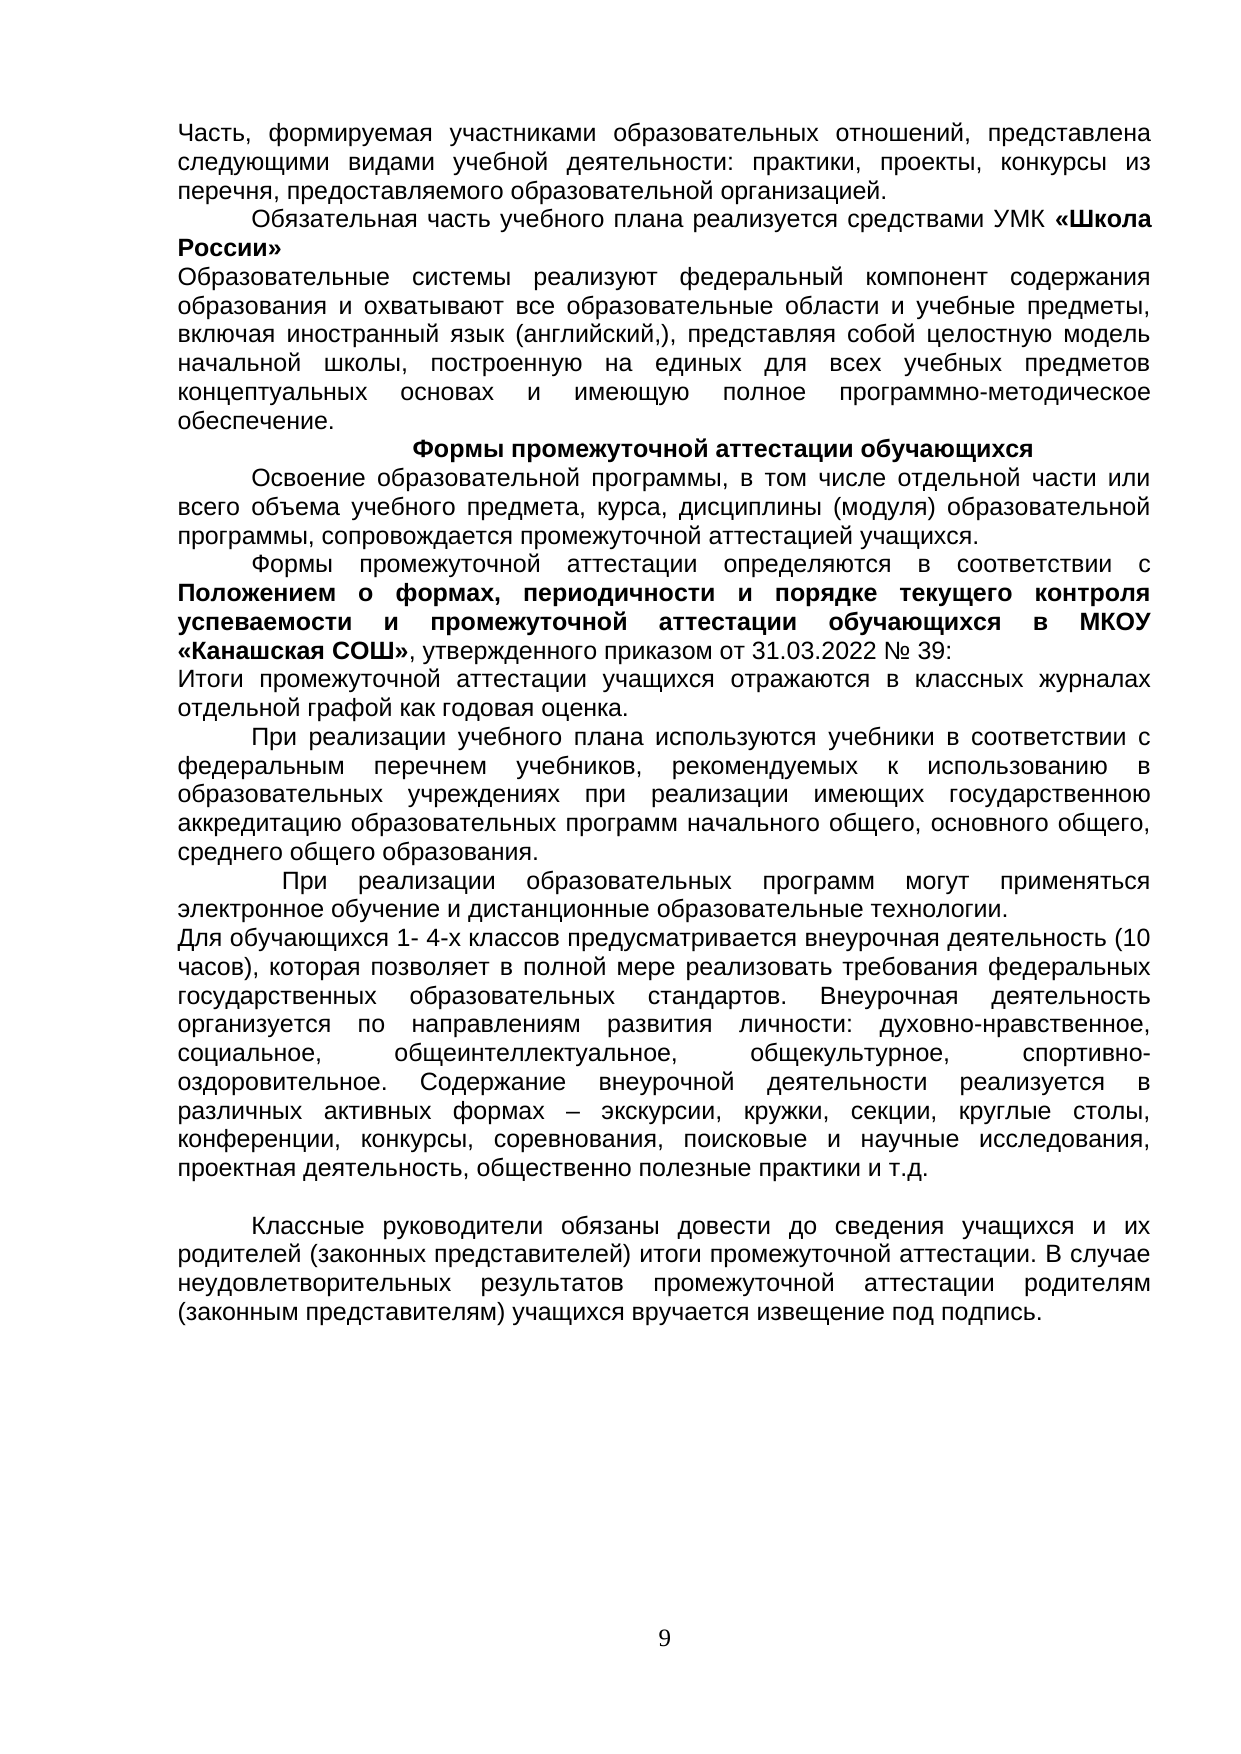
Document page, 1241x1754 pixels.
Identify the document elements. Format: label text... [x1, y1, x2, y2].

text Образовательные системы реализуют федеральный компонент содержания образования и охватывают все образовательные области и учебные предметы, включая иностранный язык (английский,), представляя собой целостную модель начальной школы, построенную на единых для всех учебных предметов концептуальных основах и имеющую полное программно-методическое обеспечение. [177, 262, 1152, 434]
text Часть, формируемая участниками образовательных отношений, представлена следующими видами учебной деятельности: практики, проекты, конкурсы из перечня, предоставляемого образовательной организацией. [177, 118, 1152, 204]
text Освоение образовательной программы, в том числе отдельной части или всего объема учебного предмета, курса, дисциплины (модуля) образовательной программы, сопровождается промежуточной аттестацией учащихся. [177, 463, 1152, 549]
text При реализации учебного плана используются учебники в соответствии с федеральным перечнем учебников, рекомендуемых к использованию в образовательных учреждениях при реализации имеющих государственною аккредитацию образовательных программ начального общего, основного общего, среднего общего образования. [177, 722, 1152, 866]
text Для обучающихся 1- 4-х классов предусматривается внеурочная деятельность (10 часов), которая позволяет в полной мере реализовать требования федеральных государственных образовательных стандартов. Внеурочная деятельность организуется по направлениям развития личности: духовно-нравственное, социальное, общеинтеллектуальное, общекультурное, спортивно-оздоровительное. Содержание внеурочной деятельности реализуется в различных активных формах – экскурсии, кружки, секции, круглые столы, конференции, конкурсы, соревнования, поисковые и научные исследования, проектная деятельность, общественно полезные практики и т.д. [177, 923, 1152, 1182]
text Формы промежуточной аттестации обучающихся [295, 434, 1152, 463]
text Формы промежуточной аттестации определяются в соответствии с Положением о формах, периодичности и порядке текущего контроля успеваемости и промежуточной аттестации обучающихся в МКОУ «Канашская СОШ», утвержденного приказом от 31.03.2022 № 39: [177, 549, 1152, 664]
text При реализации образовательных программ могут применяться электронное обучение и дистанционные образовательные технологии. [177, 866, 1152, 923]
text Обязательная часть учебного плана реализуется средствами УМК «Школа России» [177, 204, 1152, 262]
text Итоги промежуточной аттестации учащихся отражаются в классных журналах отдельной графой как годовая оценка. [177, 664, 1152, 722]
text Классные руководители обязаны довести до сведения учащихся и их родителей (законных представителей) итоги промежуточной аттестации. В случае неудовлетворительных результатов промежуточной аттестации родителям (законным представителям) учащихся вручается извещение под подпись. [177, 1211, 1152, 1326]
